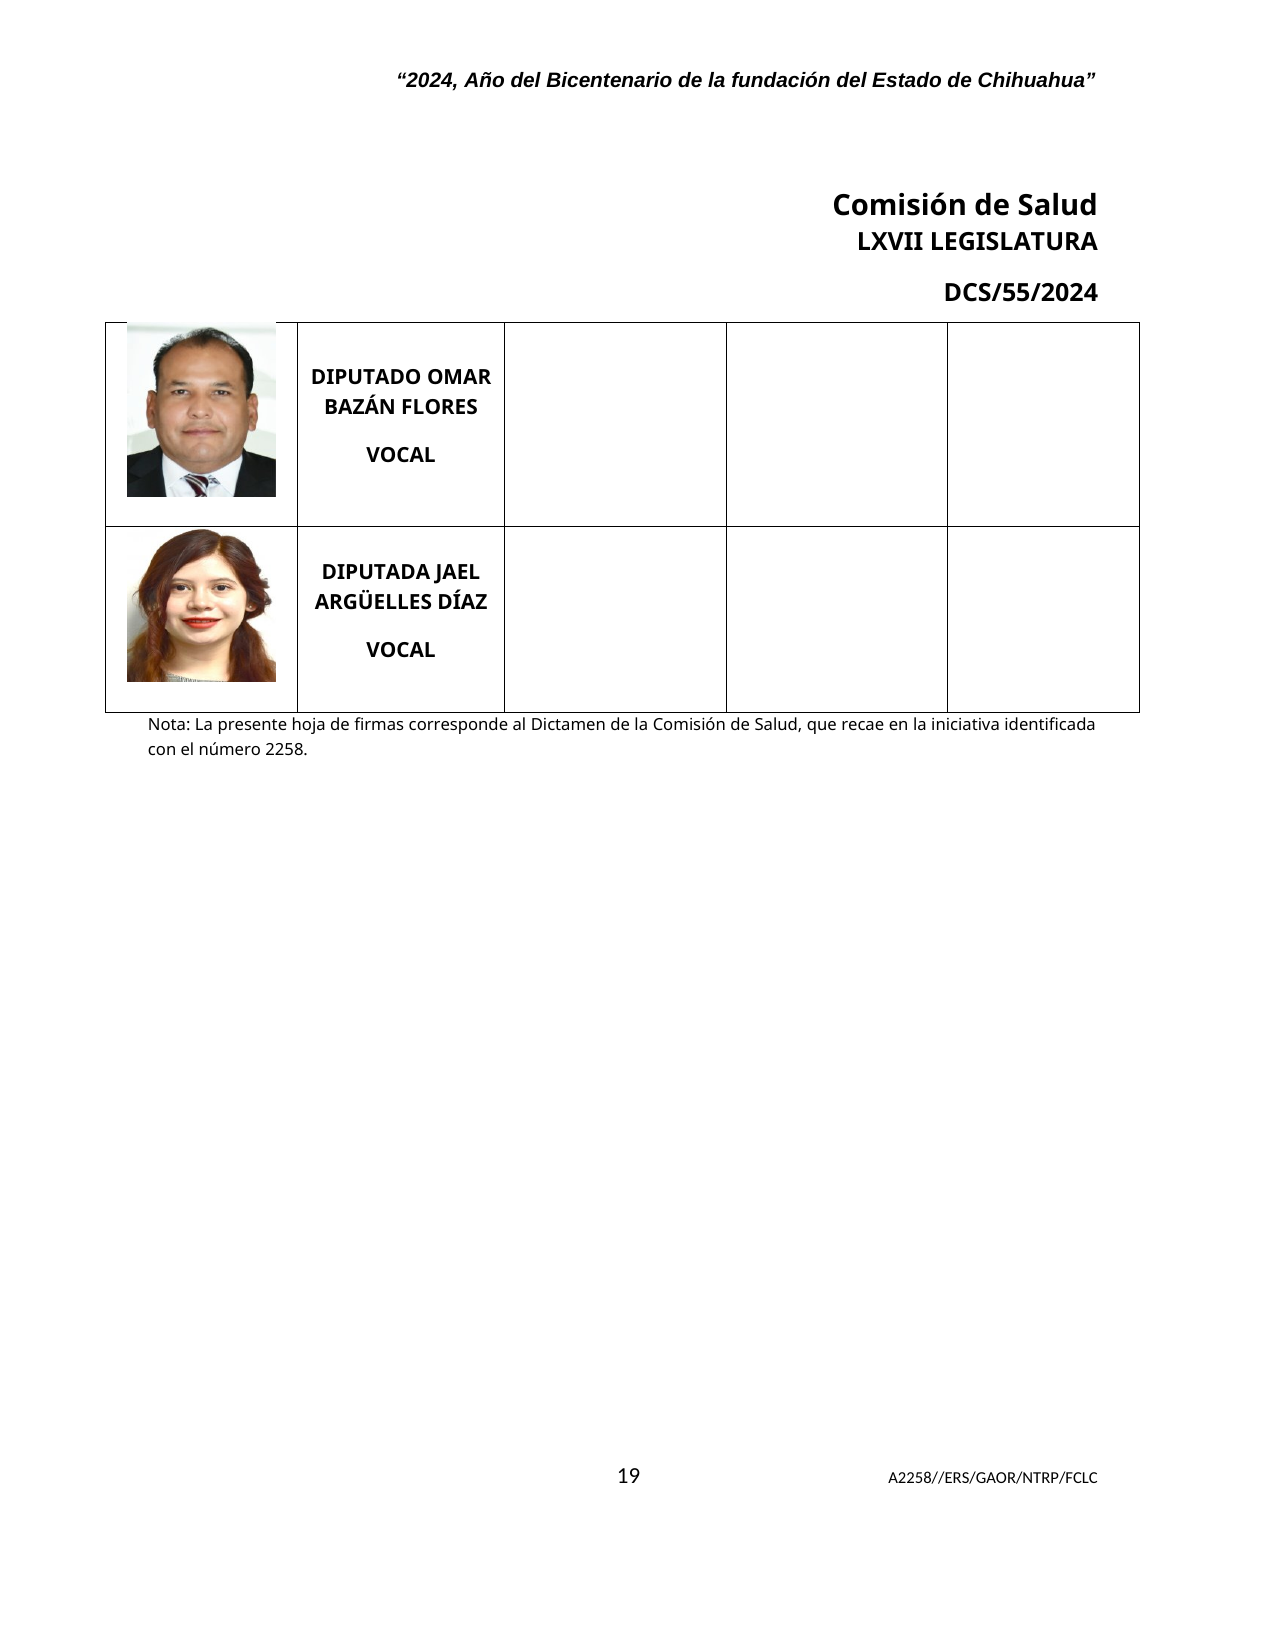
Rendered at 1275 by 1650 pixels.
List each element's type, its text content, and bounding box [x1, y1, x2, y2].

table_cell [727, 323, 947, 526]
picture [127, 527, 276, 682]
table_cell DIPUTADA JAEL ARGÜELLES DÍAZ VOCAL [298, 527, 504, 712]
table_cell [948, 527, 1139, 712]
table_cell [948, 323, 1139, 526]
table_cell [505, 323, 726, 526]
table_cell [727, 527, 947, 712]
table_cell DIPUTADO OMAR BAZÁN FLORES VOCAL [298, 323, 504, 526]
table_cell [106, 323, 297, 526]
table_cell [106, 527, 297, 712]
text Nota: La presente hoja de firmas corresponde al Dictamen de la Comisión de Salud, que recae en la iniciativa identificada con el número 2258. [148, 713, 1098, 760]
table_cell [505, 527, 726, 712]
picture [127, 322, 276, 497]
